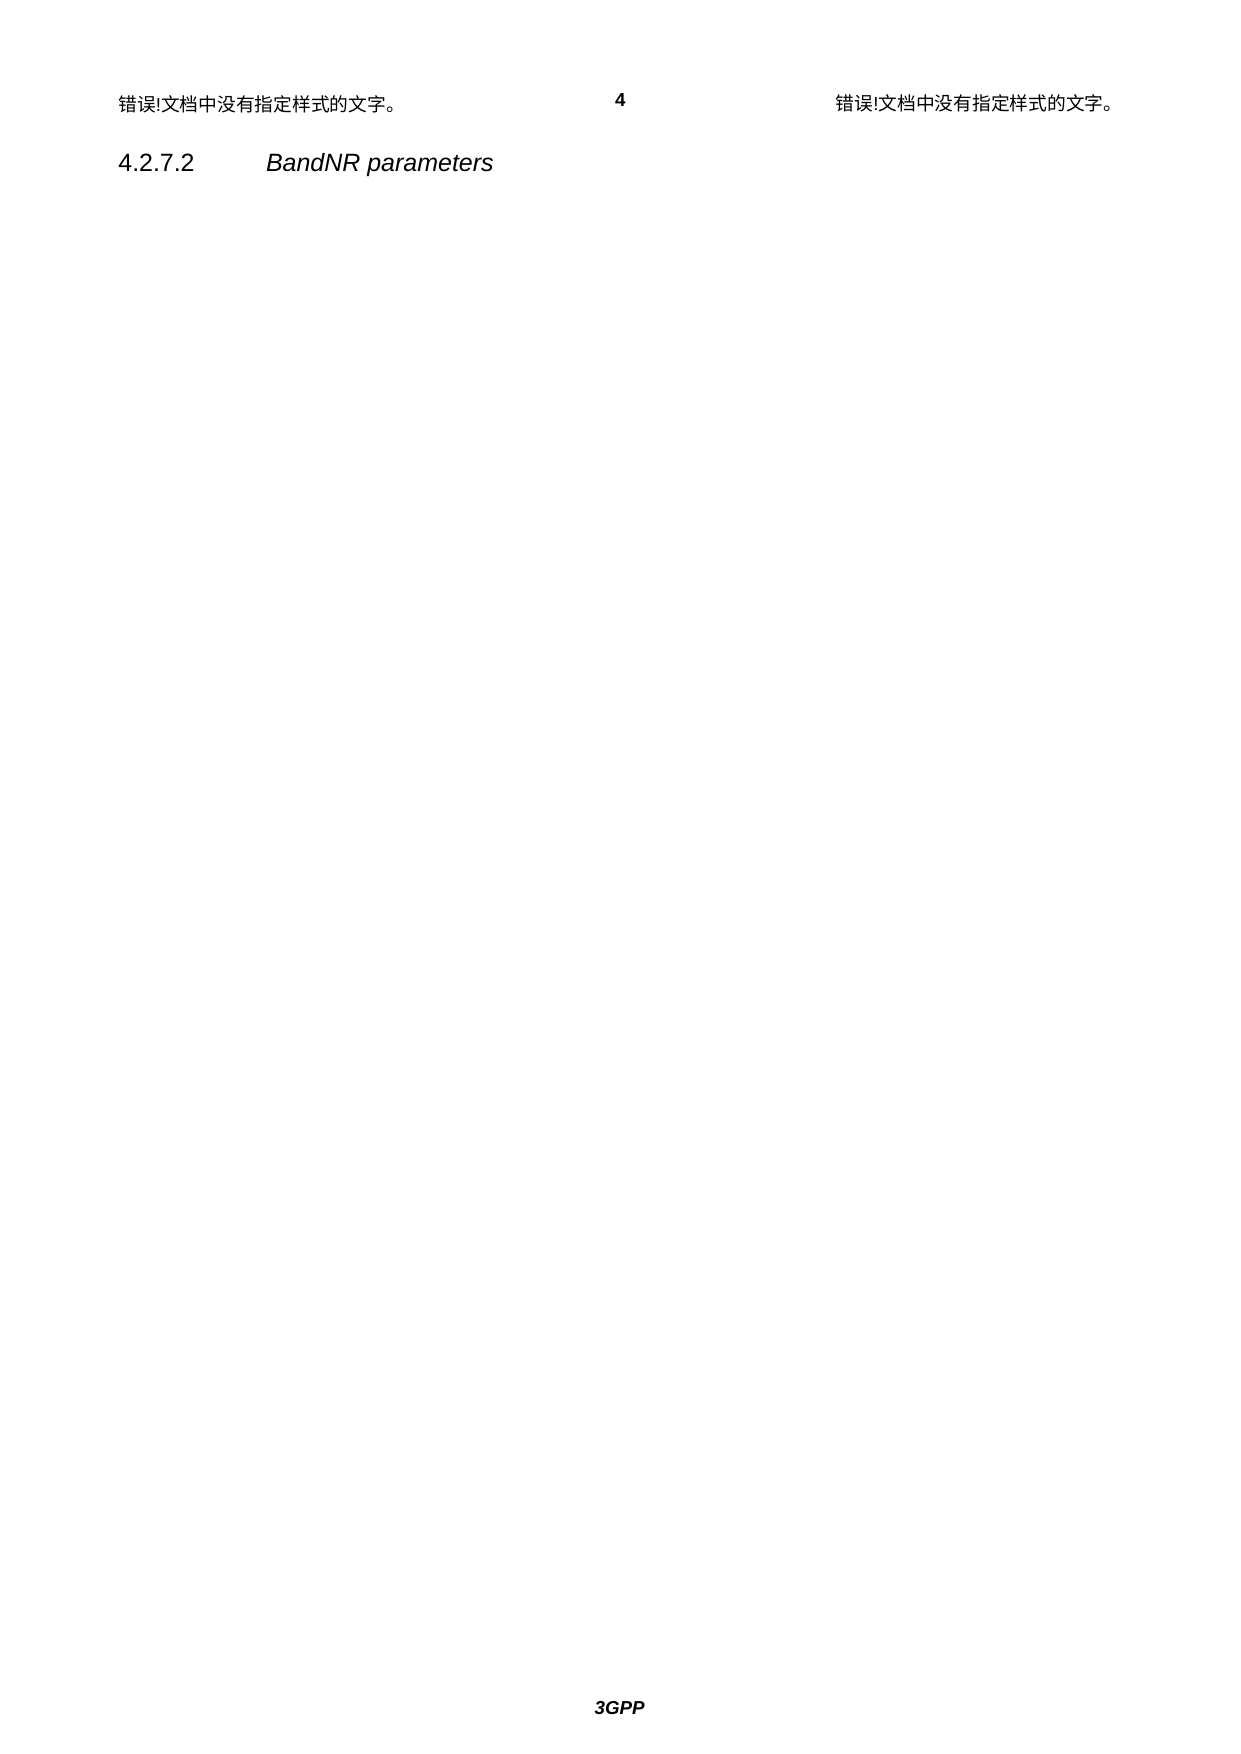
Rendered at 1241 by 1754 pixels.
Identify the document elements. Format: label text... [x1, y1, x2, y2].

subtitle 4.2.7.2 BandNR parameters [118, 147, 1122, 176]
